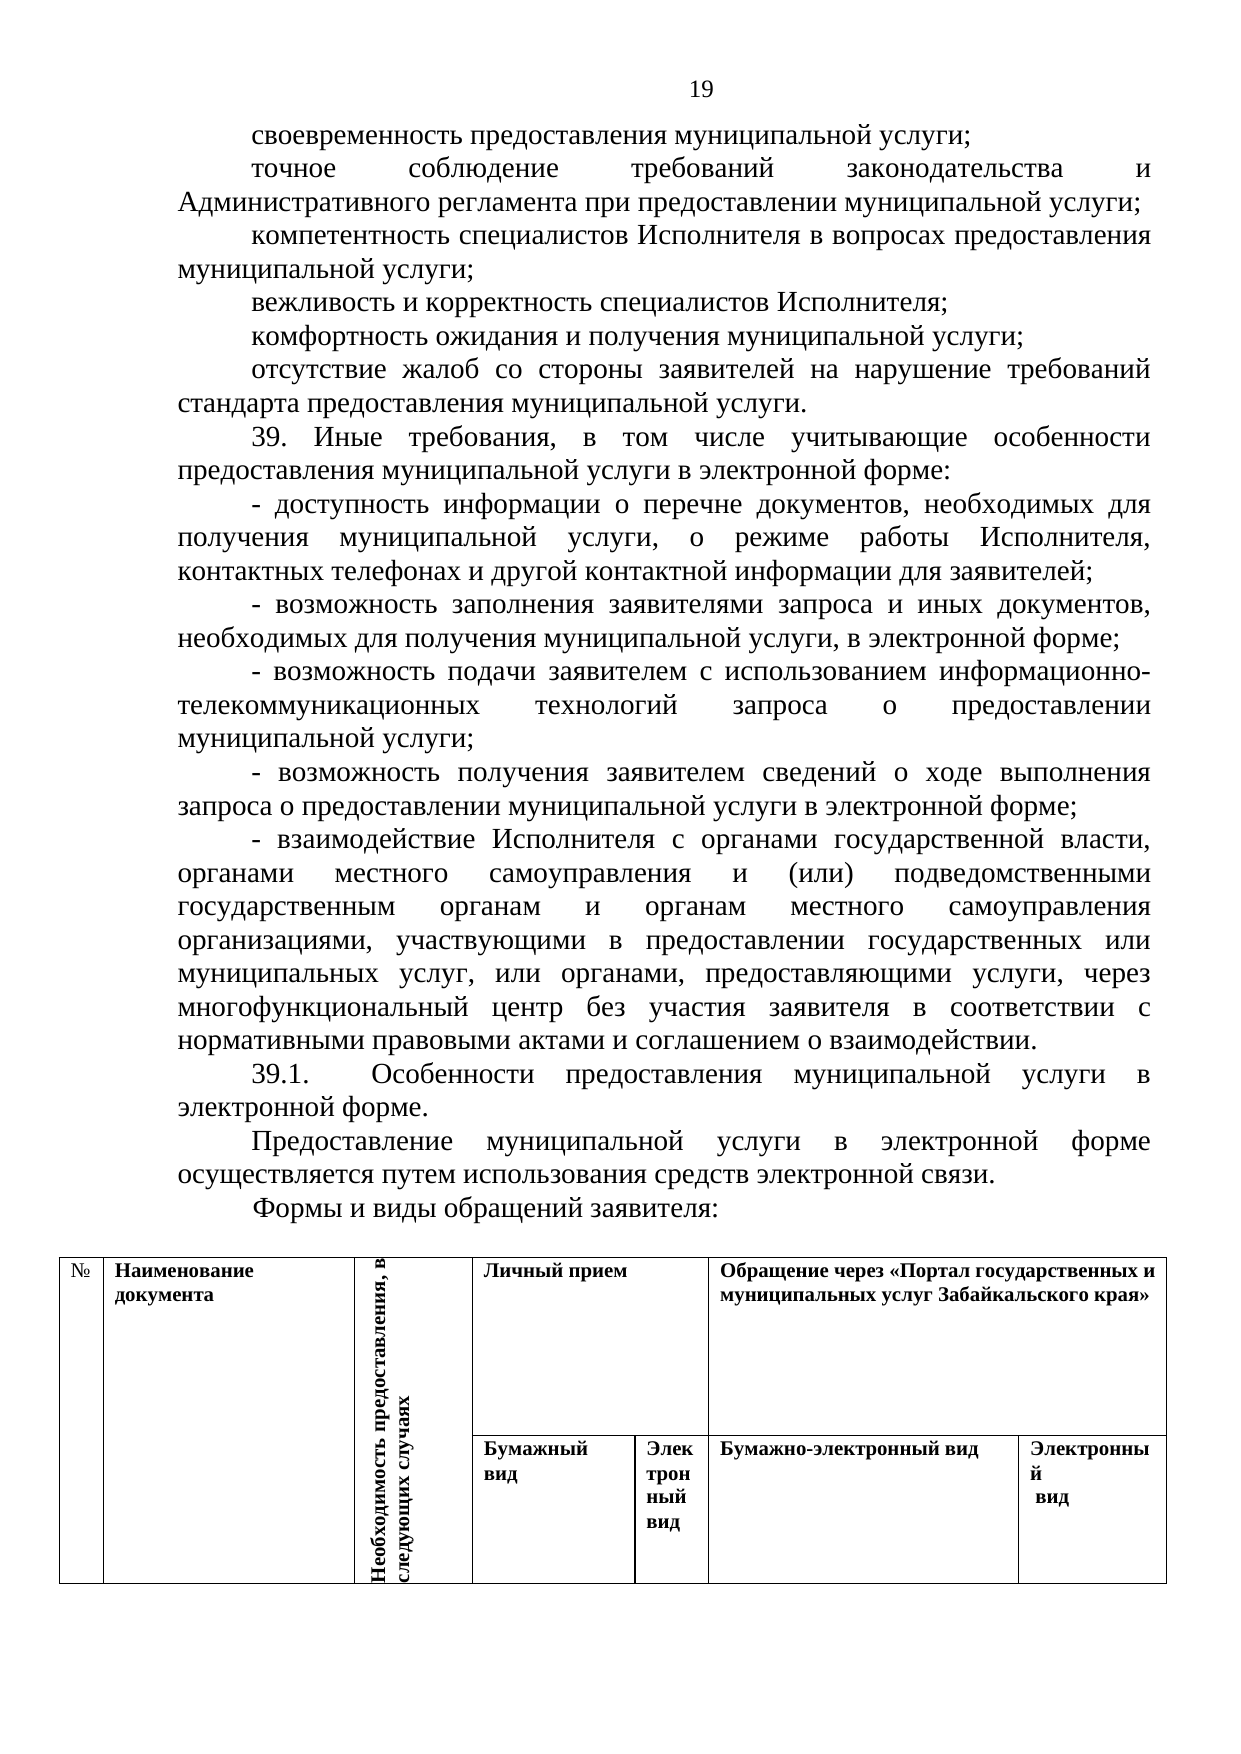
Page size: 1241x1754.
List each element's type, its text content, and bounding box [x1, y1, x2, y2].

text Формы и виды обращений заявителя: [177, 1190, 1152, 1224]
text - возможность заполнения заявителями запроса и иных документов, необходимых для получения муниципальной услуги, в электронной форме; [177, 586, 1152, 653]
text компетентность специалистов Исполнителя в вопросах предоставления муниципальной услуги; [177, 217, 1152, 284]
table_header Обращение через «Портал государственных и муниципальных услуг Забайкальского края» [709, 1258, 1166, 1435]
table_cell Электронный вид [1019, 1436, 1166, 1583]
text 39. Иные требования, в том числе учитывающие особенности предоставления муниципальной услуги в электронной форме: [177, 419, 1152, 486]
table_cell Бумажный вид [473, 1436, 634, 1583]
text комфортность ожидания и получения муниципальной услуги; [177, 318, 1152, 352]
text вежливость и корректность специалистов Исполнителя; [177, 284, 1152, 318]
table_cell Электронный вид [636, 1436, 708, 1583]
text - доступность информации о перечне документов, необходимых для получения муниципальной услуги, о режиме работы Исполнителя, контактных телефонах и другой контактной информации для заявителей; [177, 486, 1152, 586]
text Предоставление муниципальной услуги в электронной форме осуществляется путем использования средств электронной связи. [177, 1123, 1152, 1190]
text 39.1. Особенности предоставления муниципальной услуги в электронной форме. [177, 1056, 1152, 1123]
text своевременность предоставления муниципальной услуги; [177, 117, 1152, 150]
text точное соблюдение требований законодательства и Административного регламента при предоставлении муниципальной услуги; [177, 150, 1152, 217]
text - возможность получения заявителем сведений о ходе выполнения запроса о предоставлении муниципальной услуги в электронной форме; [177, 754, 1152, 821]
text - взаимодействие Исполнителя с органами государственной власти, органами местного самоуправления и (или) подведомственными государственным органам и органам местного самоуправления организациями, участвующими в предоставлении государственных или муниципальных услуг, или органами, предоставляющими услуги, через многофункциональный центр без участия заявителя в соответствии с нормативными правовыми актами и соглашением о взаимодействии. [177, 821, 1152, 1056]
table_header Личный прием [473, 1258, 708, 1435]
table_header Необходимость предоставления, в следующих случаях [355, 1258, 472, 1583]
table_header № [60, 1258, 103, 1583]
table_header Наименование документа [104, 1258, 354, 1583]
text отсутствие жалоб со стороны заявителей на нарушение требований стандарта предоставления муниципальной услуги. [177, 352, 1152, 419]
table_cell Бумажно-электронный вид [709, 1436, 1018, 1583]
text - возможность подачи заявителем с использованием информационно-телекоммуникационных технологий запроса о предоставлении муниципальной услуги; [177, 653, 1152, 754]
